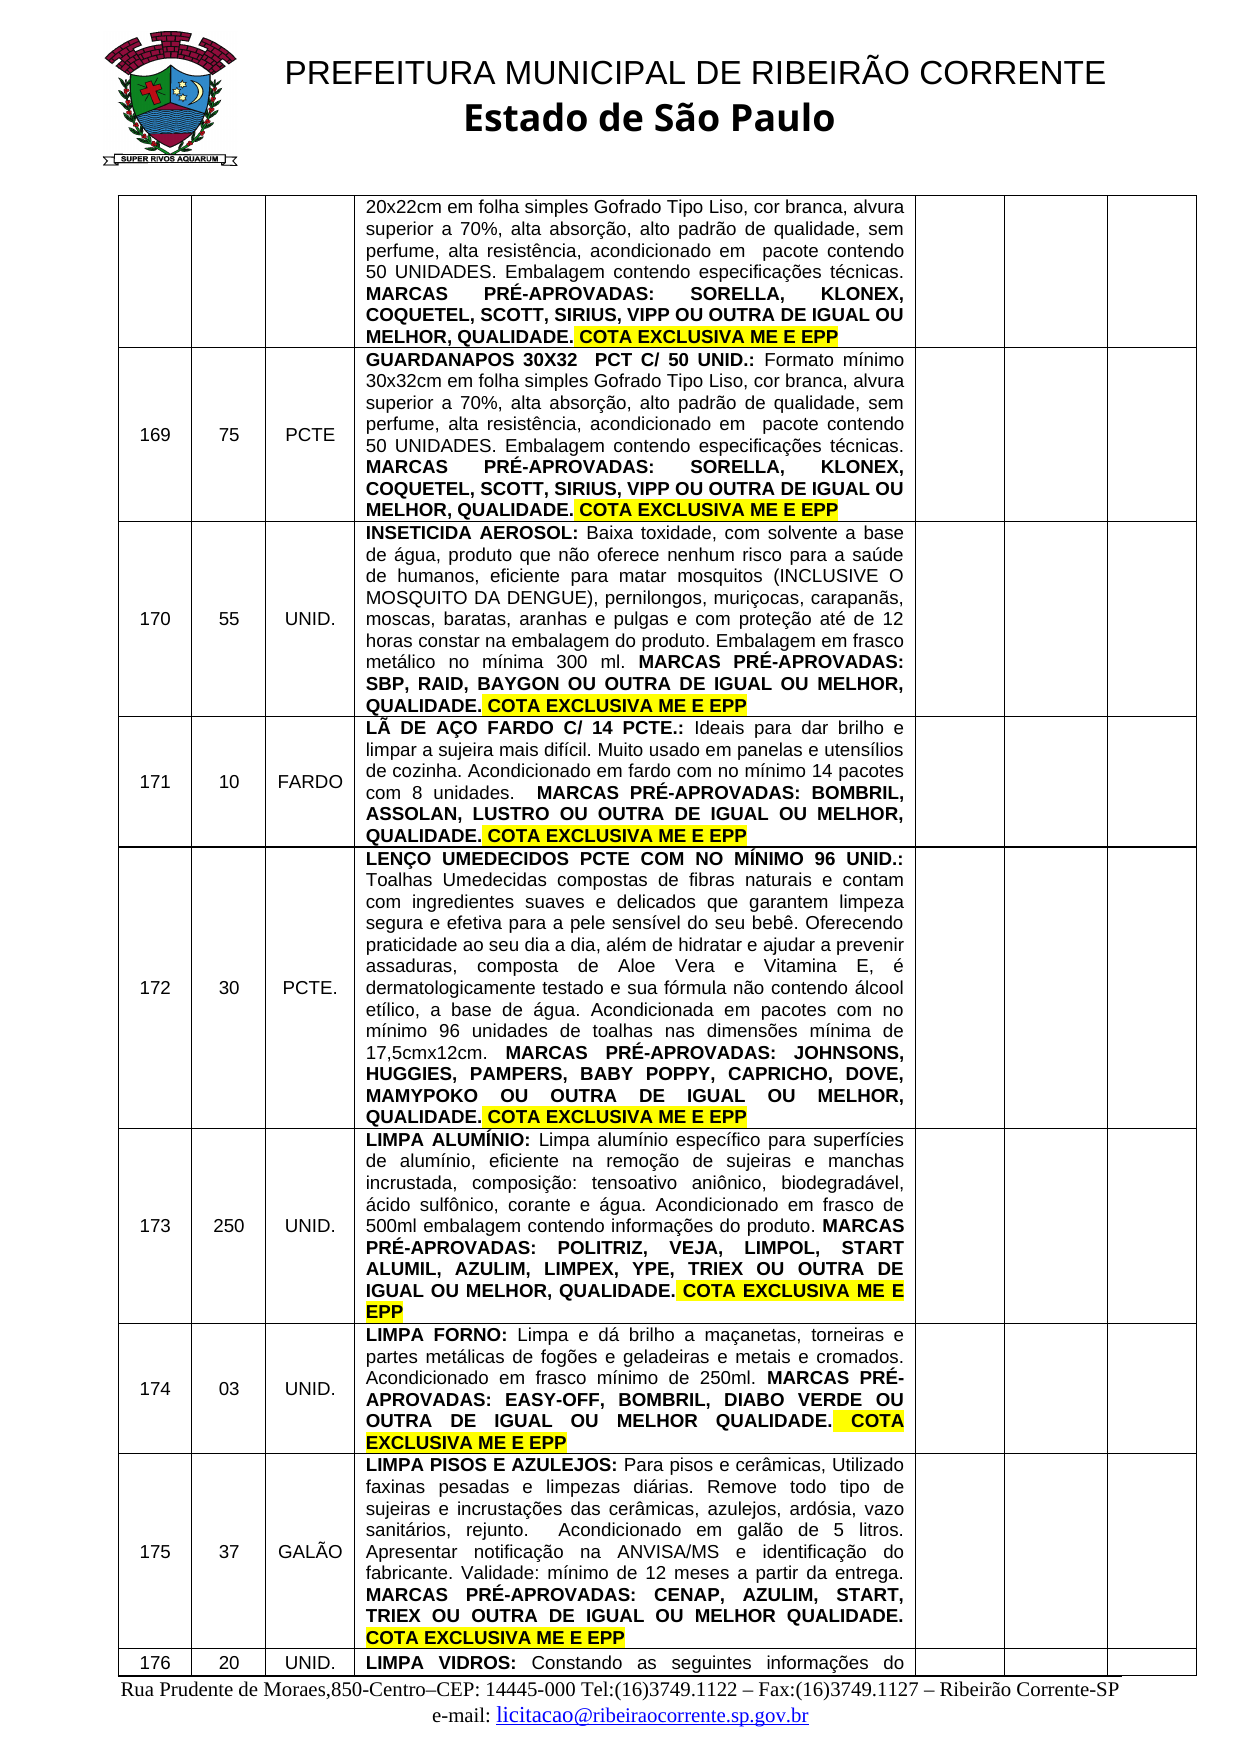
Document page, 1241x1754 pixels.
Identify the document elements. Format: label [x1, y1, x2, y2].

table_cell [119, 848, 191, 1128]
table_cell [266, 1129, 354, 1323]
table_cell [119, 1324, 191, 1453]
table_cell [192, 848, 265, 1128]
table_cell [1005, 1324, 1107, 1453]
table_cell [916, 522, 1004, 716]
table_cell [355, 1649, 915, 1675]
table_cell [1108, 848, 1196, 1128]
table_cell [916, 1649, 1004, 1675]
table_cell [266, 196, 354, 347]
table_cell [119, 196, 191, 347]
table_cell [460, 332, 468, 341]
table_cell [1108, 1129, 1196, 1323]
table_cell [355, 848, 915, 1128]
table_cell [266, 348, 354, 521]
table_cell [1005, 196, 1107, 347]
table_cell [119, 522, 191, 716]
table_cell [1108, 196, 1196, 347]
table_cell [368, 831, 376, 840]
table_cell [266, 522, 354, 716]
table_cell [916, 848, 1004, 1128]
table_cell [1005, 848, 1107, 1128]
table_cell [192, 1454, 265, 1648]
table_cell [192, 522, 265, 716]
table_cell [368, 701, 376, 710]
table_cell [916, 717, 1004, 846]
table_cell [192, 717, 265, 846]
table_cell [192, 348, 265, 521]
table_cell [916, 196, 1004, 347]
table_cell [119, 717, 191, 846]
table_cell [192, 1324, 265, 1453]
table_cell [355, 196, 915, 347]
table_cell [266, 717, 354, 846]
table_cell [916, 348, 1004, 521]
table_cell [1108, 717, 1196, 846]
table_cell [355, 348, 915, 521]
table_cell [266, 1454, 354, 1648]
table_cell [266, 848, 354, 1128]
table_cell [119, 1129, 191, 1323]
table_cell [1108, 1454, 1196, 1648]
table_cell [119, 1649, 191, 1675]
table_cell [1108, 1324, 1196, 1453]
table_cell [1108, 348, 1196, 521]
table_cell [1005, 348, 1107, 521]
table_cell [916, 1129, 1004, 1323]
picture [102, 31, 238, 166]
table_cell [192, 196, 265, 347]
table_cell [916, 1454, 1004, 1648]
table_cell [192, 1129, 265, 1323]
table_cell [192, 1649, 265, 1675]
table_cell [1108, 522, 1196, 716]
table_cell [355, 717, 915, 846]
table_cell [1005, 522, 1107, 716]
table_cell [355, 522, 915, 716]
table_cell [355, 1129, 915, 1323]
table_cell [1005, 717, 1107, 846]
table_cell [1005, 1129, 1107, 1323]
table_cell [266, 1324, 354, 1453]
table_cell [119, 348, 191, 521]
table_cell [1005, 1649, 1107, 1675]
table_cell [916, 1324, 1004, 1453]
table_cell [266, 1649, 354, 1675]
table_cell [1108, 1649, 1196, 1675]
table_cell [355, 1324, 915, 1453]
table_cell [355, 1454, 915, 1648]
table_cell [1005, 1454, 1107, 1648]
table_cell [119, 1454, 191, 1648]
